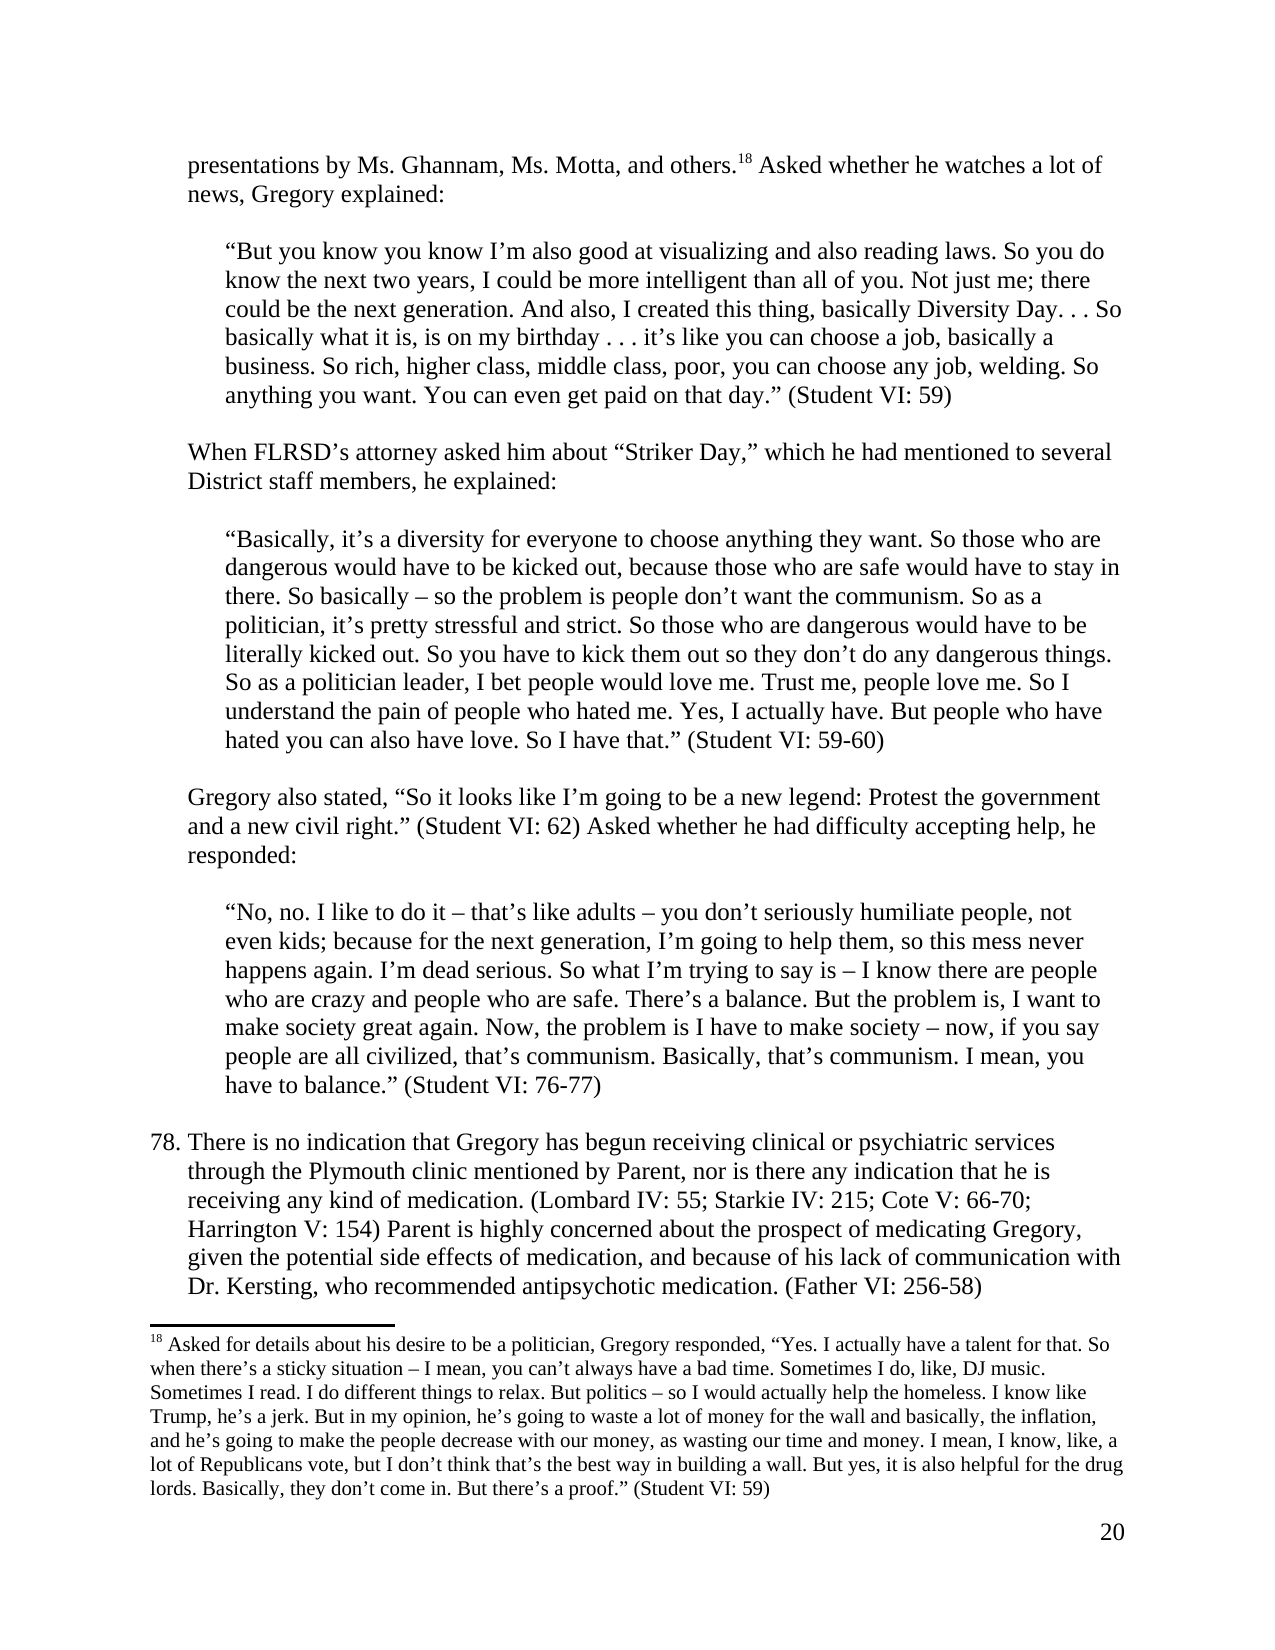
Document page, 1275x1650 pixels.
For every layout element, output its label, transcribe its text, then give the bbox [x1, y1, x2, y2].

text “No, no. I like to do it – that’s like adults – you don’t seriously humiliate people, not even kids; because for the next generation, I’m going to help them, so this mess never happens again. I’m dead serious. So what I’m trying to say is – I know there are people who are crazy and people who are safe. There’s a balance. But the problem is, I want to make society great again. Now, the problem is I have to make society – now, if you say people are all civilized, that’s communism. Basically, that’s communism. I mean, you have to balance.” (Student VI: 76-77) [150, 897, 1125, 1099]
text Gregory also stated, “So it looks like I’m going to be a new legend: Protest the government and a new civil right.” (Student VI: 62) Asked whether he had difficulty accepting help, he responded: [150, 782, 1125, 869]
text When FLRSD’s attorney asked him about “Striker Day,” which he had mentioned to several District staff members, he explained: [150, 437, 1125, 495]
list There is no indication that Gregory has begun receiving clinical or psychiatric services through the Plymouth clinic mentioned by Parent, nor is there any indication that he is receiving any kind of medication. (Lombard IV: 55; Starkie IV: 215; Cote V: 66-70; Harrington V: 154) Parent is highly concerned about the prospect of medicating Gregory, given the potential side effects of medication, and because of his lack of communication with Dr. Kersting, who recommended antipsychotic medication. (Father VI: 256-58) [150, 1127, 1125, 1300]
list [150, 150, 1125, 207]
text “Basically, it’s a diversity for everyone to choose anything they want. So those who are dangerous would have to be kicked out, because those who are safe would have to stay in there. So basically – so the problem is people don’t want the communism. So as a politician, it’s pretty stressful and strict. So those who are dangerous would have to be literally kicked out. So you have to kick them out so they don’t do any dangerous things. So as a politician leader, I bet people would love me. Trust me, people love me. So I understand the pain of people who hated me. Yes, I actually have. But people who have hated you can also have love. So I have that.” (Student VI: 59-60) [150, 524, 1125, 754]
text “But you know you know I’m also good at visualizing and also reading laws. So you do know the next two years, I could be more intelligent than all of you. Not just me; there could be the next generation. And also, I created this thing, basically Diversity Day. . . So basically what it is, is on my birthday . . . it’s like you can choose a job, basically a business. So rich, higher class, middle class, poor, you can choose any job, welding. So anything you want. You can even get paid on that day.” (Student VI: 59) [150, 236, 1125, 409]
